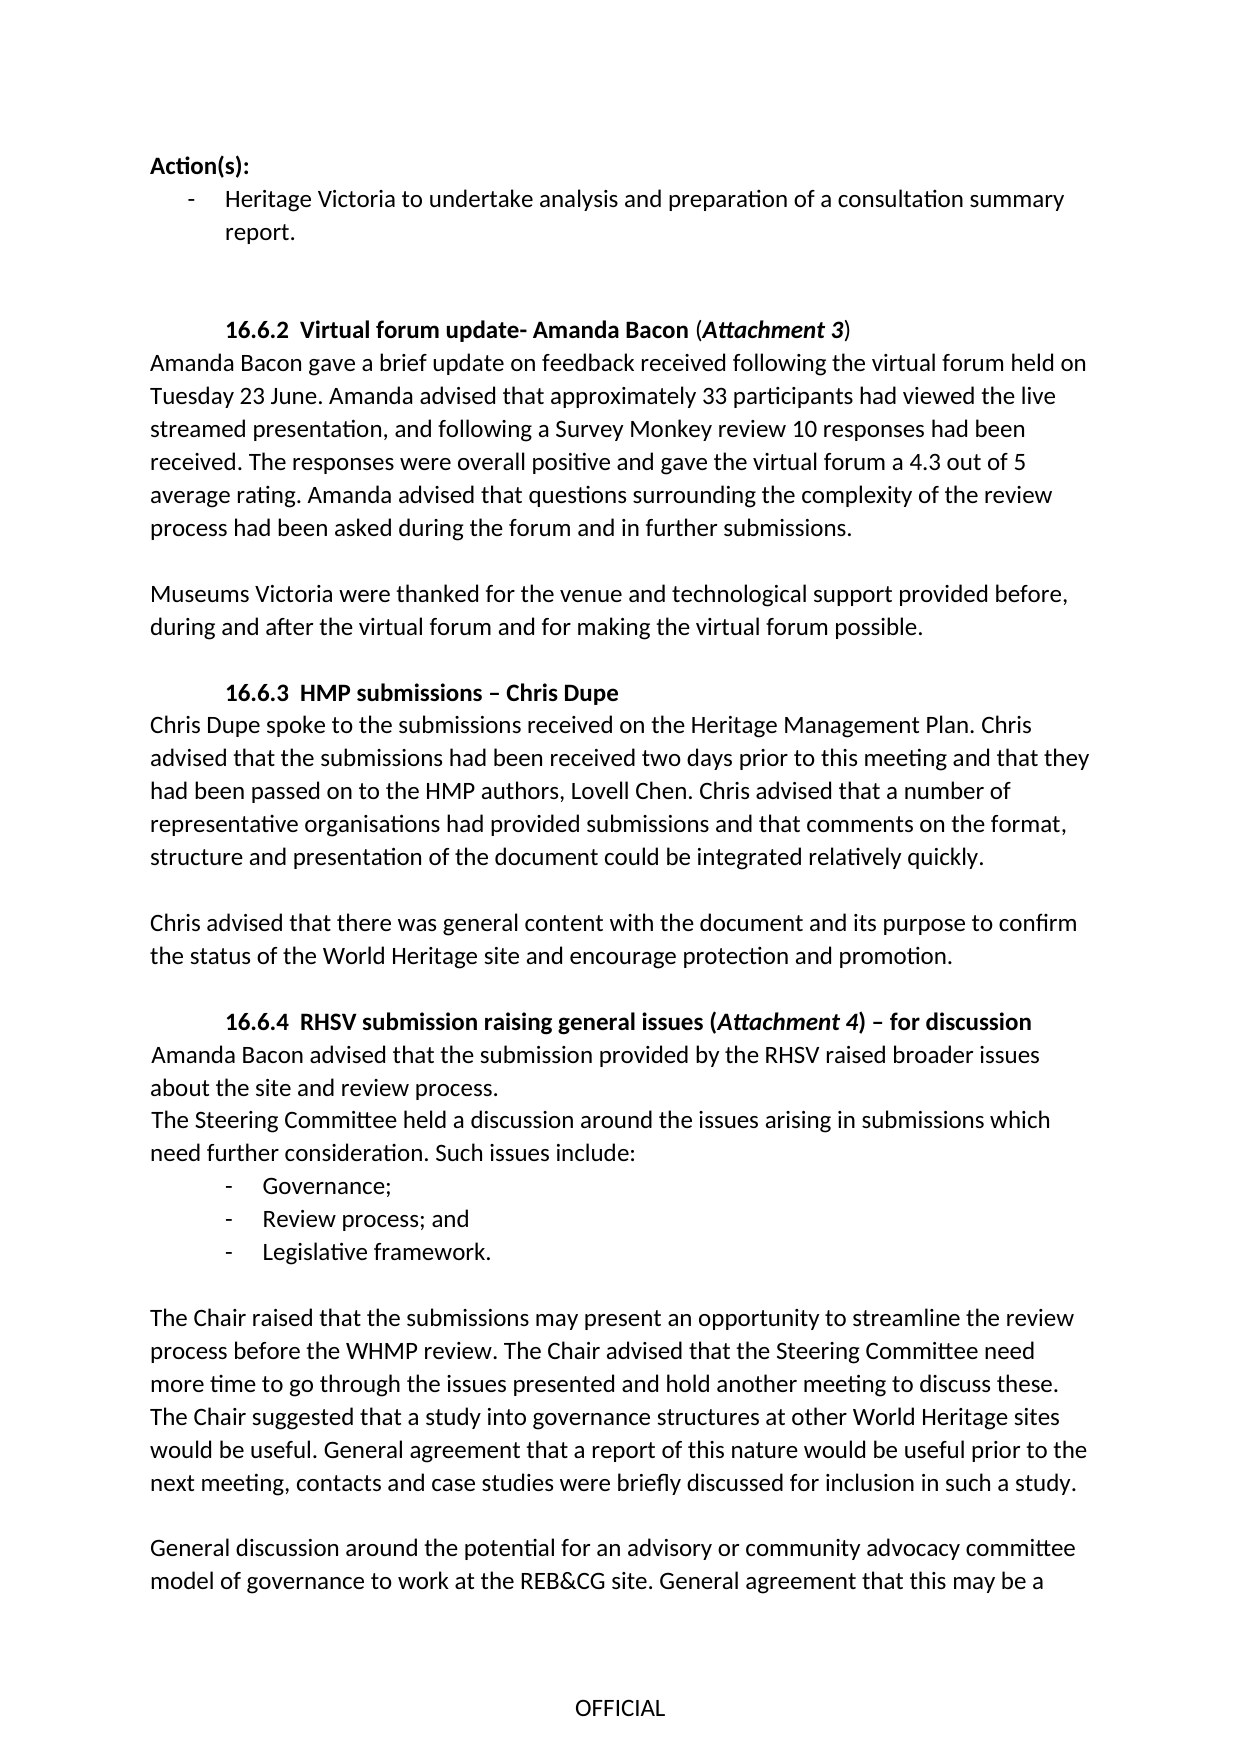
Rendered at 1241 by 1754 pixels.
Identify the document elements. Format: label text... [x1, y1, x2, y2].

text The Steering Committee held a discussion around the issues arising in submissions which need further consideration. Such issues include: [150, 1104, 1090, 1168]
list Heritage Victoria to undertake analysis and preparation of a consultation summary report. [187, 183, 1090, 246]
text The Chair raised that the submissions may present an opportunity to streamline the review process before the WHMP review. The Chair advised that the Steering Committee need more time to go through the issues presented and hold another meeting to discuss these. The Chair suggested that a study into governance structures at other World Heritage sites would be useful. General agreement that a report of this nature would be useful prior to the next meeting, contacts and case studies were briefly discussed for inclusion in such a study. [150, 1302, 1090, 1497]
text Amanda Bacon advised that the submission provided by the RHSV raised broader issues about the site and review process. [150, 1039, 1090, 1102]
list Governance; [225, 1170, 1090, 1201]
text 16.6.4 RHSV submission raising general issues (Attachment 4) – for discussion [225, 1006, 1090, 1036]
text Chris advised that there was general content with the document and its purpose to confirm the status of the World Heritage site and encourage protection and promotion. [150, 907, 1090, 971]
text Chris Dupe spoke to the submissions received on the Heritage Management Plan. Chris advised that the submissions had been received two days prior to this meeting and that they had been passed on to the HMP authors, Lovell Chen. Chris advised that a number of representative organisations had provided submissions and that comments on the format, structure and presentation of the document could be integrated relatively quickly. [150, 709, 1090, 872]
list Legislative framework. [225, 1236, 1090, 1267]
text Action(s): [150, 150, 1090, 181]
text Museums Victoria were thanked for the venue and technological support provided before, during and after the virtual forum and for making the virtual forum possible. [150, 578, 1090, 641]
text 16.6.2 Virtual forum update- Amanda Bacon (Attachment 3) [225, 314, 1090, 345]
text 16.6.3 HMP submissions – Chris Dupe [225, 677, 1090, 707]
list Review process; and [225, 1203, 1090, 1234]
text Amanda Bacon gave a brief update on feedback received following the virtual forum held on Tuesday 23 June. Amanda advised that approximately 33 participants had viewed the live streamed presentation, and following a Survey Monkey review 10 responses had been received. The responses were overall positive and gave the virtual forum a 4.3 out of 5 average rating. Amanda advised that questions surrounding the complexity of the review process had been asked during the forum and in further submissions. [150, 347, 1090, 543]
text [150, 1532, 1090, 1596]
